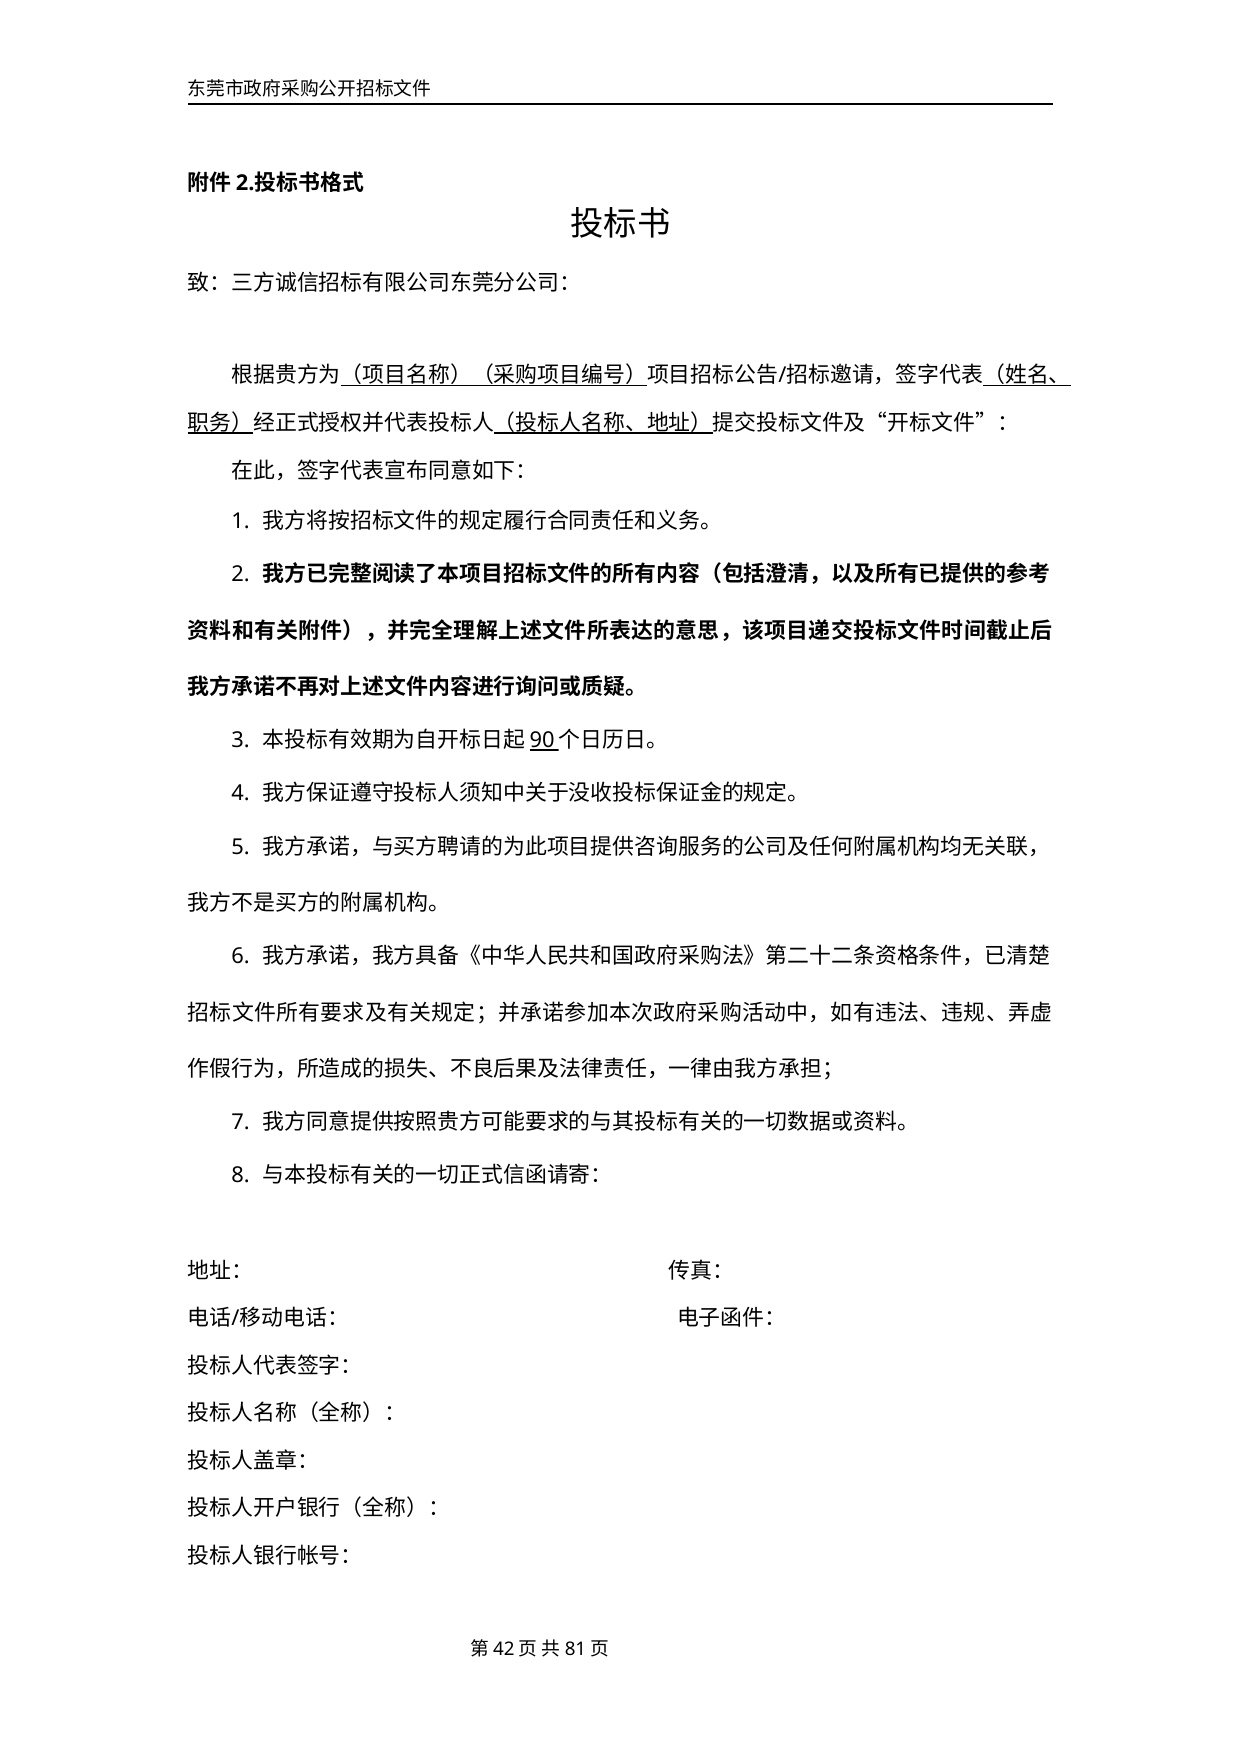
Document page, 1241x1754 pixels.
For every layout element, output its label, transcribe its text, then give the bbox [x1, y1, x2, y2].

text 致：三方诚信招标有限公司东莞分公司： [187, 265, 1053, 297]
text 投标人盖章： [187, 1443, 1053, 1474]
list 我方承诺，与买方聘请的为此项目提供咨询服务的公司及任何附属机构均无关联，我方不是买方的附属机构。 [187, 826, 1053, 920]
text 在此，签字代表宣布同意如下： [187, 453, 1053, 484]
text 电话/移动电话： 电子函件： [187, 1300, 1053, 1332]
text 投标人代表签字： [187, 1348, 1053, 1379]
text 根据贵方为（项目名称）（采购项目编号）项目招标公告/招标邀请，签字代表（姓名、职务）经正式授权并代表投标人（投标人名称、地址）提交投标文件及“开标文件”： [187, 357, 1053, 437]
text 投标人开户银行（全称）： [187, 1490, 1053, 1522]
list 我方保证遵守投标人须知中关于没收投标保证金的规定。 [187, 773, 1053, 810]
text 投标书 [187, 196, 1053, 244]
subtitle 附件2.投标书格式 [187, 164, 1053, 196]
list 我方承诺，我方具备《中华人民共和国政府采购法》第二十二条资格条件，已清楚招标文件所有要求及有关规定；并承诺参加本次政府采购活动中，如有违法、违规、弄虚作假行为，所造成的损失、不良后果及法律责任，一律由我方承担； [187, 936, 1053, 1086]
list 本投标有效期为自开标日起90个日历日。 [187, 719, 1053, 757]
list 我方将按招标文件的规定履行合同责任和义务。 [187, 500, 1053, 538]
list 我方已完整阅读了本项目招标文件的所有内容（包括澄清，以及所有已提供的参考资料和有关附件），并完全理解上述文件所表达的意思，该项目递交投标文件时间截止后，我方承诺不再对上述文件内容进行询问或质疑。 [187, 553, 1053, 703]
list 与本投标有关的一切正式信函请寄： [187, 1155, 1053, 1192]
text 投标人名称（全称）： [187, 1395, 1053, 1427]
text 投标人银行帐号： [187, 1538, 1053, 1569]
text 地址： 传真： [187, 1253, 1053, 1284]
list 我方同意提供按照贵方可能要求的与其投标有关的一切数据或资料。 [187, 1101, 1053, 1139]
